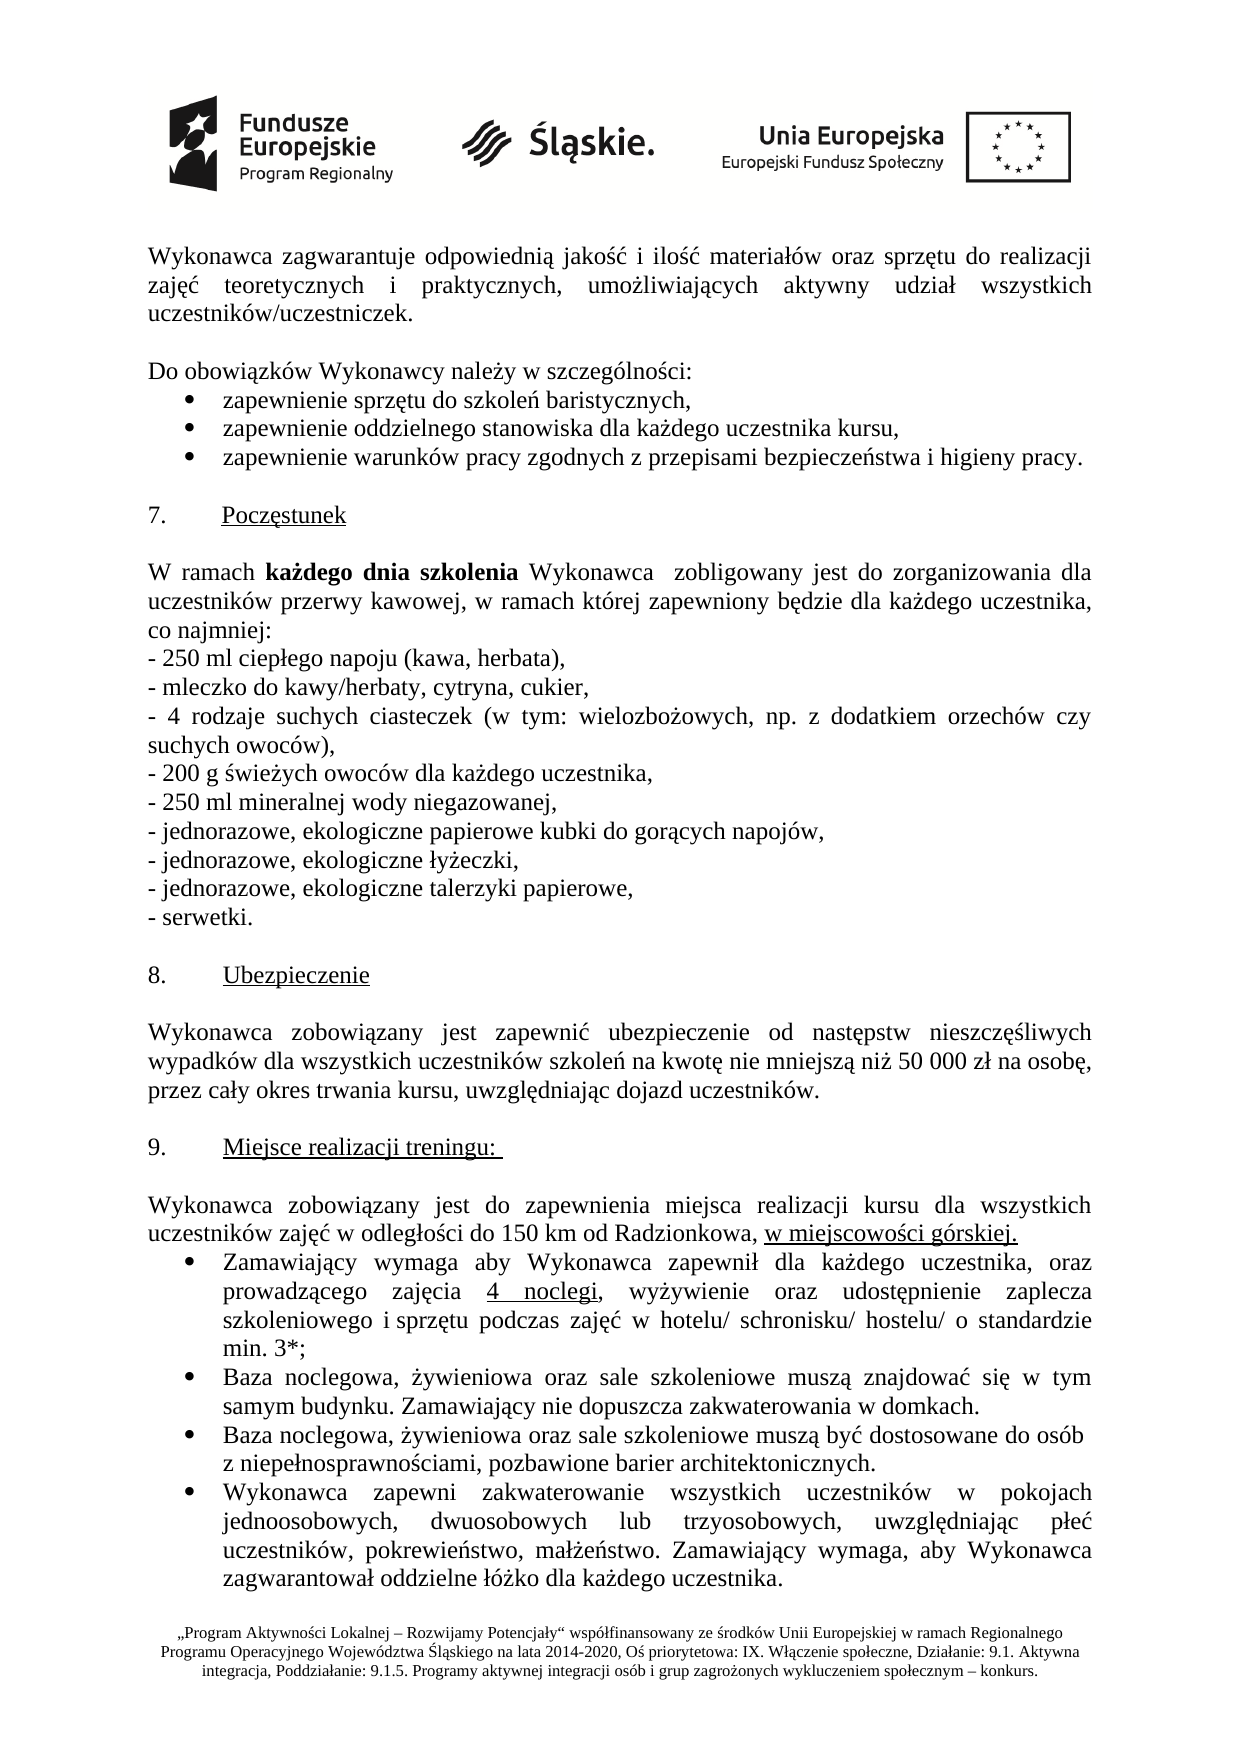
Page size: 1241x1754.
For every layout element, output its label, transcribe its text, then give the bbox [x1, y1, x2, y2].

text - serwetki. [148, 902, 1093, 931]
list Baza noclegowa, żywieniowa oraz sale szkoleniowe muszą znajdować się w tym samym budynku. Zamawiający nie dopuszcza zakwaterowania w domkach. [185, 1362, 1093, 1420]
text - 4 rodzaje suchych ciasteczek (w tym: wielozbożowych, np. z dodatkiem orzechów czy suchych owoców), [148, 701, 1093, 758]
list Poczęstunek [148, 500, 1093, 528]
text - 250 ml ciepłego napoju (kawa, herbata), [148, 643, 1093, 672]
list Miejsce realizacji treningu: [148, 1132, 1093, 1161]
text Wykonawca zobowiązany jest zapewnić ubezpieczenie od następstw nieszczęśliwych wypadków dla wszystkich uczestników szkoleń na kwotę nie mniejszą niż 50 000 zł na osobę, przez cały okres trwania kursu, uwzględniając dojazd uczestników. [148, 1017, 1093, 1103]
text - mleczko do kawy/herbaty, cytryna, cukier, [148, 672, 1093, 701]
text W ramach każdego dnia szkolenia Wykonawca zobligowany jest do zorganizowania dla uczestników przerwy kawowej, w ramach której zapewniony będzie dla każdego uczestnika, co najmniej: [148, 557, 1093, 643]
list zapewnienie oddzielnego stanowiska dla każdego uczestnika kursu, [185, 413, 1093, 442]
text - 200 g świeżych owoców dla każdego uczestnika, [148, 758, 1093, 787]
list Wykonawca zapewni zakwaterowanie wszystkich uczestników w pokojach jednoosobowych, dwuosobowych lub trzyosobowych, uwzględniając płeć uczestników, pokrewieństwo, małżeństwo. Zamawiający wymaga, aby Wykonawca zagwarantował oddzielne łóżko dla każdego uczestnika. [185, 1477, 1093, 1592]
list zapewnienie sprzętu do szkoleń baristycznych, [185, 385, 1093, 413]
list zapewnienie warunków pracy zgodnych z przepisami bezpieczeństwa i higieny pracy. [185, 442, 1093, 471]
text - 250 ml mineralnej wody niegazowanej, [148, 787, 1093, 816]
list Zamawiający wymaga aby Wykonawca zapewnił dla każdego uczestnika, oraz prowadzącego zajęcia 4 noclegi, wyżywienie oraz udostępnienie zaplecza szkoleniowego i sprzętu podczas zajęć w hotelu/ schronisku/ hostelu/ o standardzie min. 3*; [185, 1247, 1093, 1362]
text Wykonawca zobowiązany jest do zapewnienia miejsca realizacji kursu dla wszystkich uczestników zajęć w odległości do 150 km od Radzionkowa, w miejscowości górskiej. [148, 1190, 1093, 1247]
list Baza noclegowa, żywieniowa oraz sale szkoleniowe muszą być dostosowane do osób z niepełnosprawnościami, pozbawione barier architektonicznych. [185, 1420, 1093, 1477]
text - jednorazowe, ekologiczne łyżeczki, [148, 845, 1093, 873]
text Wykonawca zagwarantuje odpowiednią jakość i ilość materiałów oraz sprzętu do realizacji zajęć teoretycznych i praktycznych, umożliwiających aktywny udział wszystkich uczestników/uczestniczek. [148, 241, 1093, 327]
text Do obowiązków Wykonawcy należy w szczególności: [148, 356, 1093, 385]
picture [147, 73, 1093, 213]
text - jednorazowe, ekologiczne papierowe kubki do gorących napojów, [148, 816, 1093, 845]
text - jednorazowe, ekologiczne talerzyki papierowe, [148, 873, 1093, 902]
list Ubezpieczenie [148, 960, 1093, 988]
